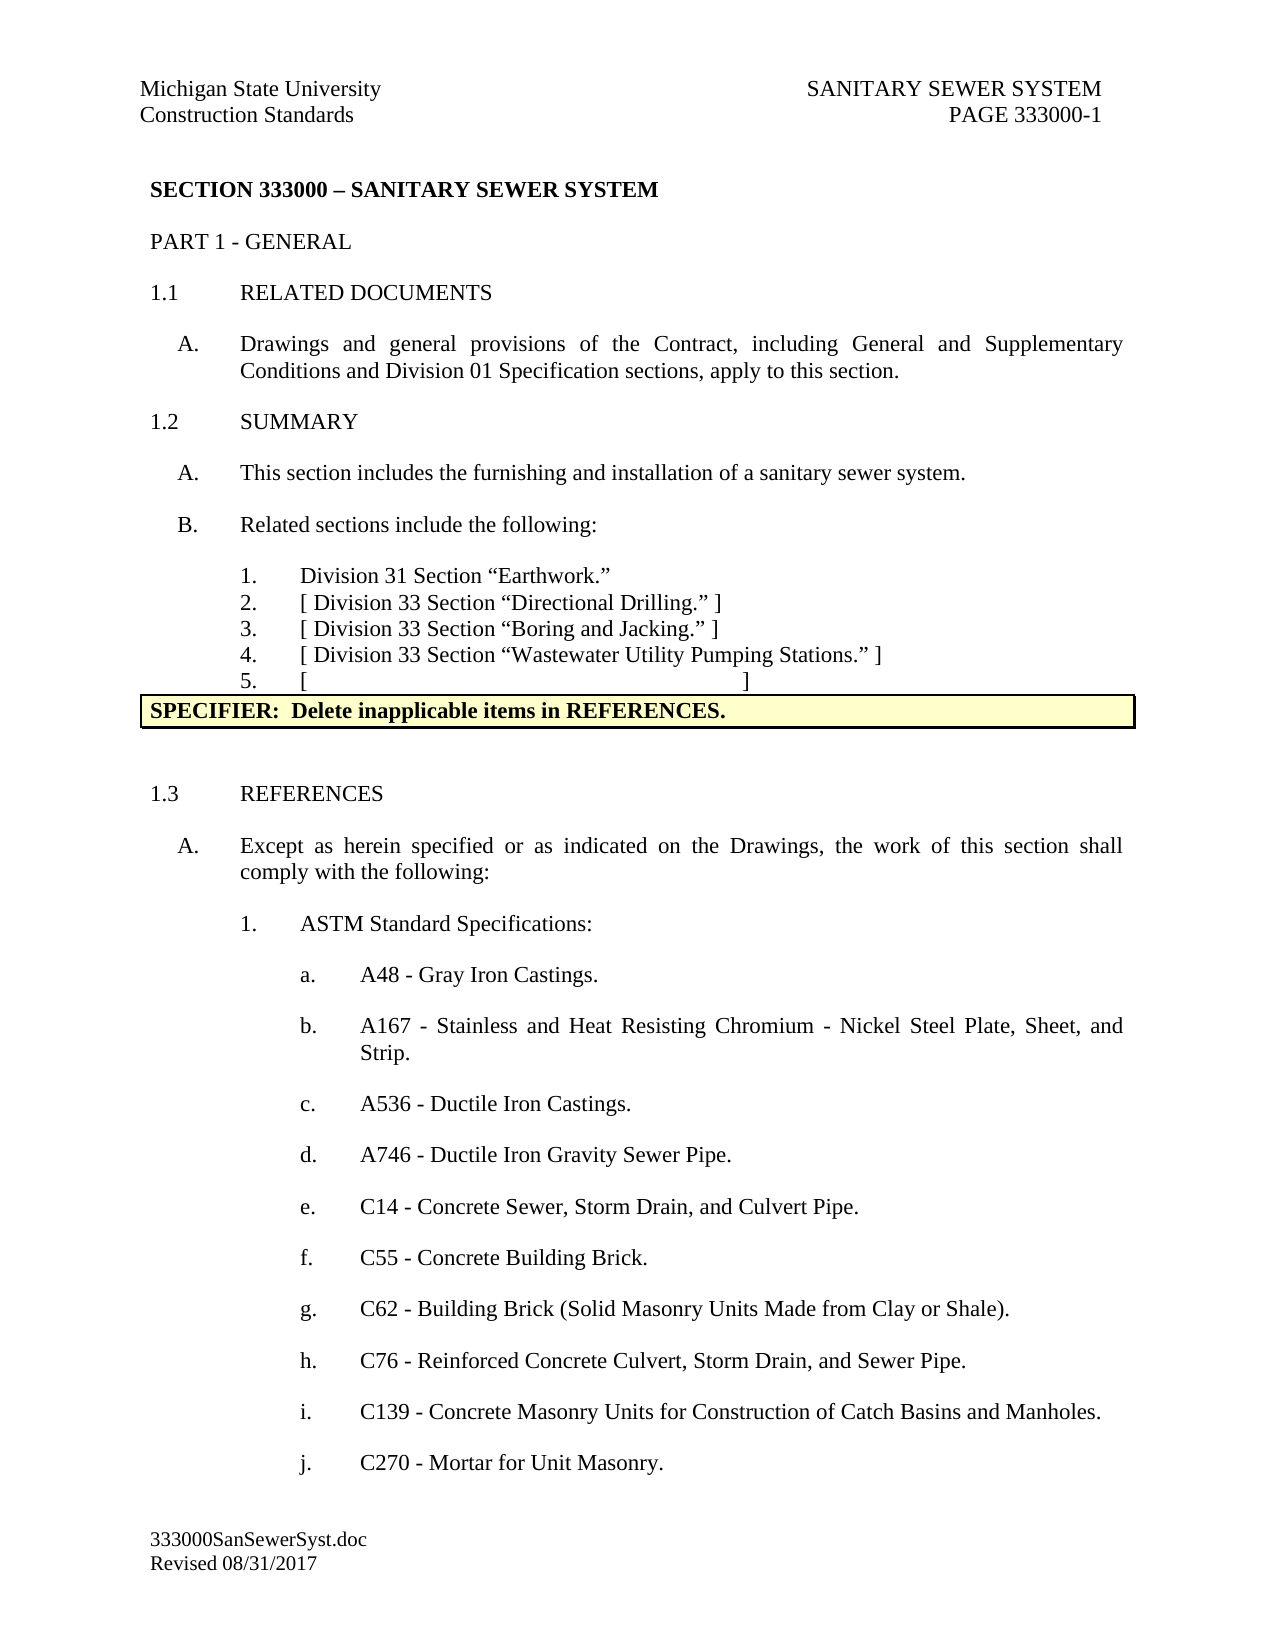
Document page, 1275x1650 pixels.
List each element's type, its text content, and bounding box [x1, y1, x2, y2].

list A48 - Gray Iron Castings. [300, 961, 1125, 987]
list C270 - Mortar for Unit Masonry. [300, 1449, 1125, 1476]
list Related sections include the following: [177, 511, 1125, 537]
list C55 - Brick. [300, 1244, 1125, 1270]
list C76 - Reinforced Concrete Culvert, Storm Drain, and Sewer Pipe. [300, 1347, 1125, 1373]
list A167 - Stainless and Heat Resisting Chromium - Nickel Steel Plate, Sheet, and Strip. [300, 1012, 1125, 1065]
list A536 - Ductile Iron Castings. [300, 1090, 1125, 1116]
list A746 - Ductile Iron Gravity Sewer Pipe. [300, 1141, 1125, 1168]
list [ Division 33 Section “Boring and Jacking.” ] [240, 615, 1125, 641]
list Division 31 Section “Earthwork.” [240, 562, 1125, 588]
list [ ] [240, 668, 1125, 694]
list ASTM Standard Specifications: [240, 909, 1125, 936]
list [ Division 33 Section “Directional Drilling.” ] [240, 588, 1125, 615]
list RELATED DOCUMENTS [150, 279, 1125, 305]
list [ Division 33 Section “Wastewater Utility Pumping Stations.” ] [240, 641, 1125, 668]
list C14 - Concrete Sewer, Storm Drain, and Culvert Pipe. [300, 1193, 1125, 1219]
text GENERAL [150, 228, 1125, 254]
list Drawings and general provisions of the Contract, including General and Supplementary Conditions and Division 01 Specification sections, apply to this section. [177, 330, 1125, 383]
list REFERENCES [150, 781, 1125, 807]
list C139 - Concrete Masonry Units for Construction of Catch Basins and Manholes. [300, 1398, 1125, 1424]
text SECTION 333000 – Sanitary Sewer System [150, 176, 1125, 203]
list SUMMARY [150, 408, 1125, 434]
list This section includes the furnishing and installation of a sanitary sewer system. [177, 459, 1125, 486]
text SPECIFIER: Delete inapplicable items in REFERENCES. [142, 696, 1133, 726]
list C62 - Building Brick (Solid Masonry Units Made from Clay or Shale). [300, 1295, 1125, 1322]
list Except as herein specified or as indicated on the Drawings, the work of this section shall comply with the following: [177, 832, 1125, 884]
